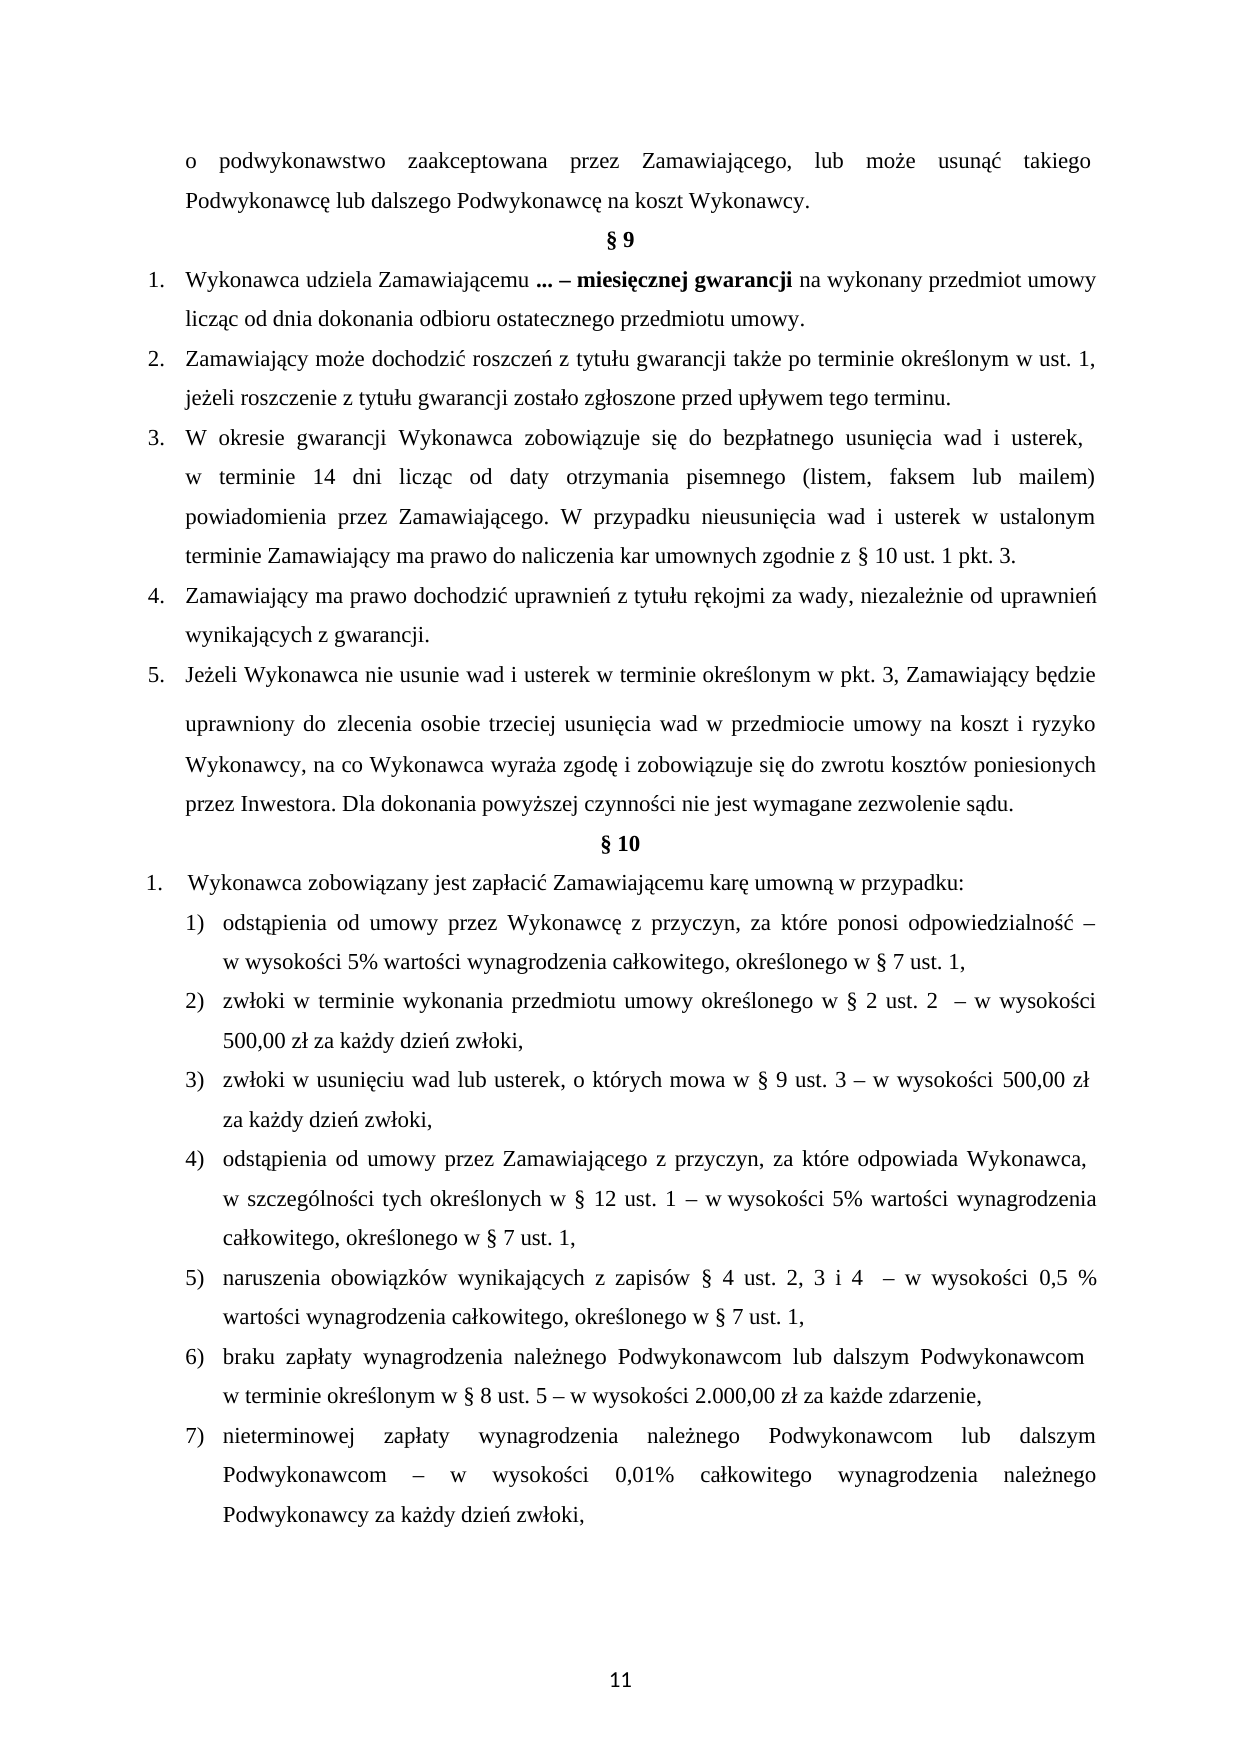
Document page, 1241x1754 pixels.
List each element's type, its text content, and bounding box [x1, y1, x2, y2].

list § 9 [148, 227, 1093, 253]
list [148, 148, 1093, 213]
list braku zapłaty wynagrodzenia należnego Podwykonawcom lub dalszym Podwykonawcom w terminie określonym w § 8 ust. 5 – w wysokości 2.000,00 zł za każde zdarzenie, [185, 1343, 1097, 1409]
list zwłoki w terminie wykonania przedmiotu umowy określonego w § 2 ust. 2 – w wysokości 500,00 zł za każdy dzień zwłoki, [185, 987, 1097, 1053]
list zwłoki w usunięciu wad lub usterek, o których mowa w § 9 ust. 3 – w wysokości 500,00 zł za każdy dzień zwłoki, [185, 1066, 1097, 1132]
list nieterminowej zapłaty wynagrodzenia należnego Podwykonawcom lub dalszym Podwykonawcom – w wysokości 0,01% całkowitego wynagrodzenia należnego Podwykonawcy za każdy dzień zwłoki, [185, 1422, 1097, 1527]
list Wykonawca udziela Zamawiającemu ... – miesięcznej gwarancji na wykonany przedmiot umowy licząc od dnia dokonania odbioru ostatecznego przedmiotu umowy. [148, 266, 1097, 332]
text § 10 [148, 829, 1093, 856]
list odstąpienia od umowy przez Zamawiającego z przyczyn, za które odpowiada Wykonawca, w szczególności tych określonych w § 12 ust. 1 – w wysokości 5% wartości wynagrodzenia całkowitego, określonego w § 7 ust. 1, [185, 1145, 1097, 1251]
list Wykonawca zobowiązany jest zapłacić Zamawiającemu karę umowną w przypadku: [146, 869, 1097, 895]
list Jeżeli Wykonawca nie usunie wad i usterek w terminie określonym w pkt. 3, Zamawiający będzie uprawniony do zlecenia osobie trzeciej usunięcia wad w przedmiocie umowy na koszt i ryzyko Wykonawcy, na co Wykonawca wyraża zgodę i zobowiązuje się do zwrotu kosztów poniesionych przez Inwestora. Dla dokonania powyższej czynności nie jest wymagane zezwolenie sądu. [148, 661, 1097, 816]
list Zamawiający może dochodzić roszczeń z tytułu gwarancji także po terminie określonym w ust. 1, jeżeli roszczenie z tytułu gwarancji zostało zgłoszone przed upływem tego terminu. [148, 345, 1097, 411]
list naruszenia obowiązków wynikających z zapisów § 4 ust. 2, 3 i 4 – w wysokości 0,5 % wartości wynagrodzenia całkowitego, określonego w § 7 ust. 1, [185, 1264, 1097, 1330]
list Zamawiający ma prawo dochodzić uprawnień z tytułu rękojmi za wady, niezależnie od uprawnień wynikających z gwarancji. [148, 582, 1097, 648]
list W okresie gwarancji Wykonawca zobowiązuje się do bezpłatnego usunięcia wad i usterek, w terminie 14 dni licząc od daty otrzymania pisemnego (listem, faksem lub mailem) powiadomienia przez Zamawiającego. W przypadku nieusunięcia wad i usterek w ustalonym terminie Zamawiający ma prawo do naliczenia kar umownych zgodnie z § 10 ust. 1 pkt. 3. [148, 424, 1097, 569]
list odstąpienia od umowy przez Wykonawcę z przyczyn, za które ponosi odpowiedzialność – w wysokości 5% wartości wynagrodzenia całkowitego, określonego w § 7 ust. 1, [185, 908, 1097, 974]
